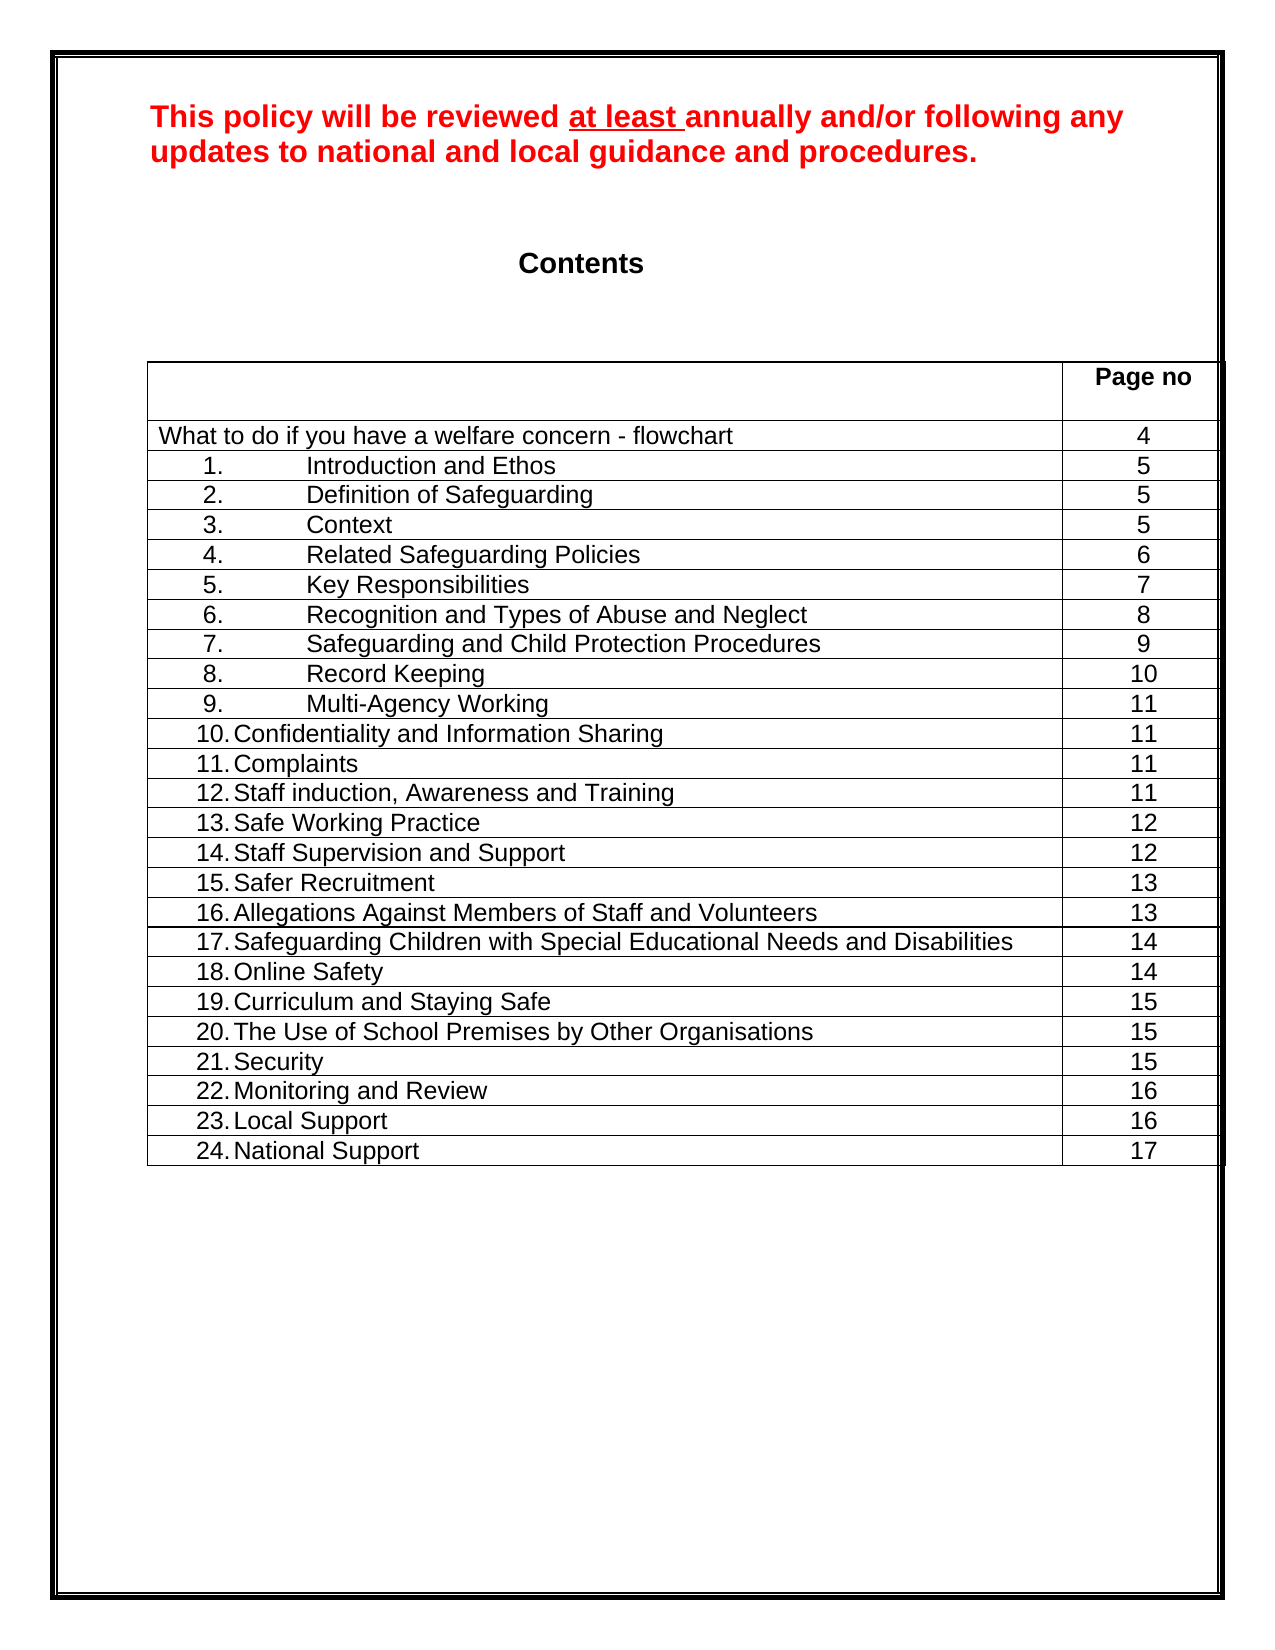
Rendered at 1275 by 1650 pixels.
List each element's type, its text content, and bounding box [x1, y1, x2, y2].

table_cell 5 [1063, 481, 1217, 509]
table_header Page no [1063, 363, 1217, 420]
table_cell Staff Supervision and Support [148, 838, 1062, 867]
table_cell 13 [1063, 868, 1217, 897]
table_cell Allegations Against Members of Staff and Volunteers [148, 898, 1062, 926]
table_cell 4 [1063, 421, 1217, 450]
table_cell 7 [1063, 570, 1217, 599]
table_cell 6 [1063, 540, 1217, 569]
table_cell 17 [1063, 1136, 1217, 1165]
table_cell The Use of School Premises by Other Organisations [148, 1017, 1062, 1046]
table_cell 15 [1063, 987, 1217, 1016]
table_cell Confidentiality and Information Sharing [148, 719, 1062, 748]
table_cell 13 [1063, 898, 1217, 926]
table_cell 9 [1063, 630, 1217, 658]
table_cell Complaints [148, 749, 1062, 777]
table_cell Definition of Safeguarding [148, 481, 1062, 509]
table_cell 12 [1063, 808, 1217, 837]
table_cell Staff induction, Awareness and Training [148, 779, 1062, 807]
table_cell What to do if you have a welfare concern - flowchart [148, 421, 1062, 450]
table_cell 11 [1063, 749, 1217, 777]
table_cell Monitoring and Review [148, 1076, 1062, 1105]
table_cell Curriculum and Staying Safe [148, 987, 1062, 1016]
table_cell 5 [1063, 510, 1217, 539]
table_cell Safer Recruitment [148, 868, 1062, 897]
table_cell Context [148, 510, 1062, 539]
subtitle Contents [150, 246, 1125, 280]
table_cell Local Support [148, 1106, 1062, 1135]
table_cell National Support [148, 1136, 1062, 1165]
table_cell 16 [1063, 1106, 1217, 1135]
table_header [148, 363, 1062, 420]
table_cell 11 [1063, 779, 1217, 807]
table_cell Multi-Agency Working [148, 689, 1062, 718]
table_cell Introduction and Ethos [148, 451, 1062, 479]
table_cell 12 [1063, 838, 1217, 867]
table_cell Security [148, 1047, 1062, 1075]
table_cell 8 [1063, 600, 1217, 628]
table_cell 11 [1063, 719, 1217, 748]
table_cell Safeguarding Children with Special Educational Needs and Disabilities [148, 928, 1062, 956]
table_cell Related Safeguarding Policies [148, 540, 1062, 569]
table_cell 15 [1063, 1017, 1217, 1046]
table_cell Recognition and Types of Abuse and Neglect [148, 600, 1062, 628]
table_cell Key Responsibilities [148, 570, 1062, 599]
table_cell 14 [1063, 957, 1217, 986]
table_cell Record Keeping [148, 659, 1062, 688]
table_cell 5 [1063, 451, 1217, 479]
table_cell 14 [1063, 928, 1217, 956]
table_cell 10 [1063, 659, 1217, 688]
table_cell 16 [1063, 1076, 1217, 1105]
table_cell Safe Working Practice [148, 808, 1062, 837]
table_cell Online Safety [148, 957, 1062, 986]
table_cell 15 [1063, 1047, 1217, 1075]
text This policy will be reviewed at least annually and/or following any updates to national and local guidance and procedures. [150, 98, 1125, 169]
table_cell Safeguarding and Child Protection Procedures [148, 630, 1062, 658]
table_cell 11 [1063, 689, 1217, 718]
